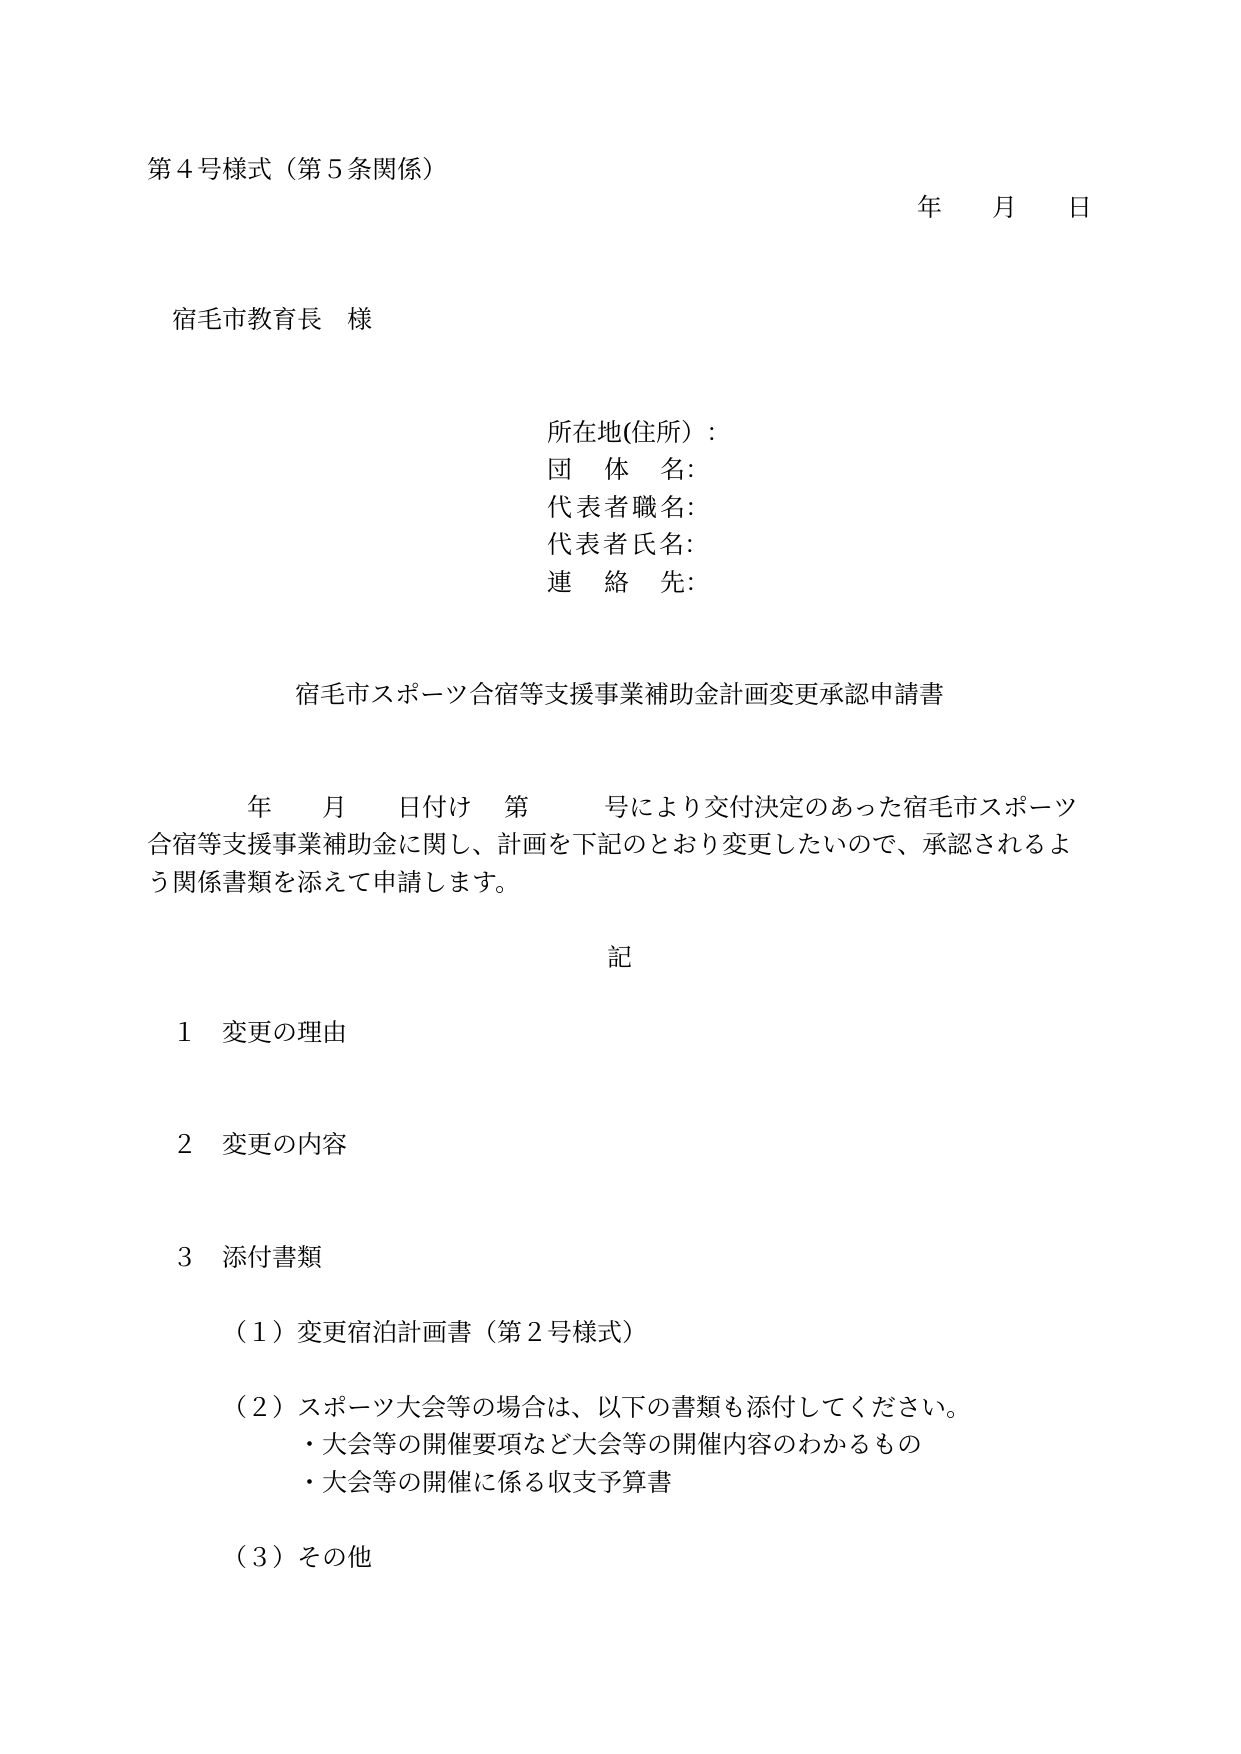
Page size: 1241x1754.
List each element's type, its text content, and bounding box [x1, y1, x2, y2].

text ３ 添付書類 [148, 1237, 1092, 1274]
text 連 絡 先： [148, 562, 1092, 599]
text 代表者氏名： [148, 524, 1092, 562]
text １ 変更の理由 [148, 1012, 1092, 1049]
text ・大会等の開催要項など大会等の開催内容のわかるもの [148, 1424, 1092, 1462]
text （３）その他 [148, 1537, 1092, 1574]
text 年 月 日 [148, 187, 1092, 224]
text 代表者職名： [148, 487, 1092, 524]
text 年 月 日付け 第 号により交付決定のあった宿毛市スポーツ合宿等支援事業補助金に関し、計画を下記のとおり変更したいので、承認されるよう関係書類を添えて申請します。 [148, 787, 1092, 899]
text ・大会等の開催に係る収支予算書 [148, 1462, 1092, 1499]
text 所在地(住所）： [148, 412, 1092, 449]
text 宿毛市教育長 様 [148, 299, 1092, 337]
text 第４号様式（第５条関係） [148, 149, 1092, 187]
text （１）変更宿泊計画書（第２号様式） [148, 1312, 1092, 1349]
text （２）スポーツ大会等の場合は、以下の書類も添付してください。 [148, 1387, 1092, 1424]
text ２ 変更の内容 [148, 1124, 1092, 1162]
text 団 体 名： [148, 449, 1092, 487]
text 宿毛市スポーツ合宿等支援事業補助金計画変更承認申請書 [148, 674, 1092, 712]
text 記 [148, 937, 1092, 974]
